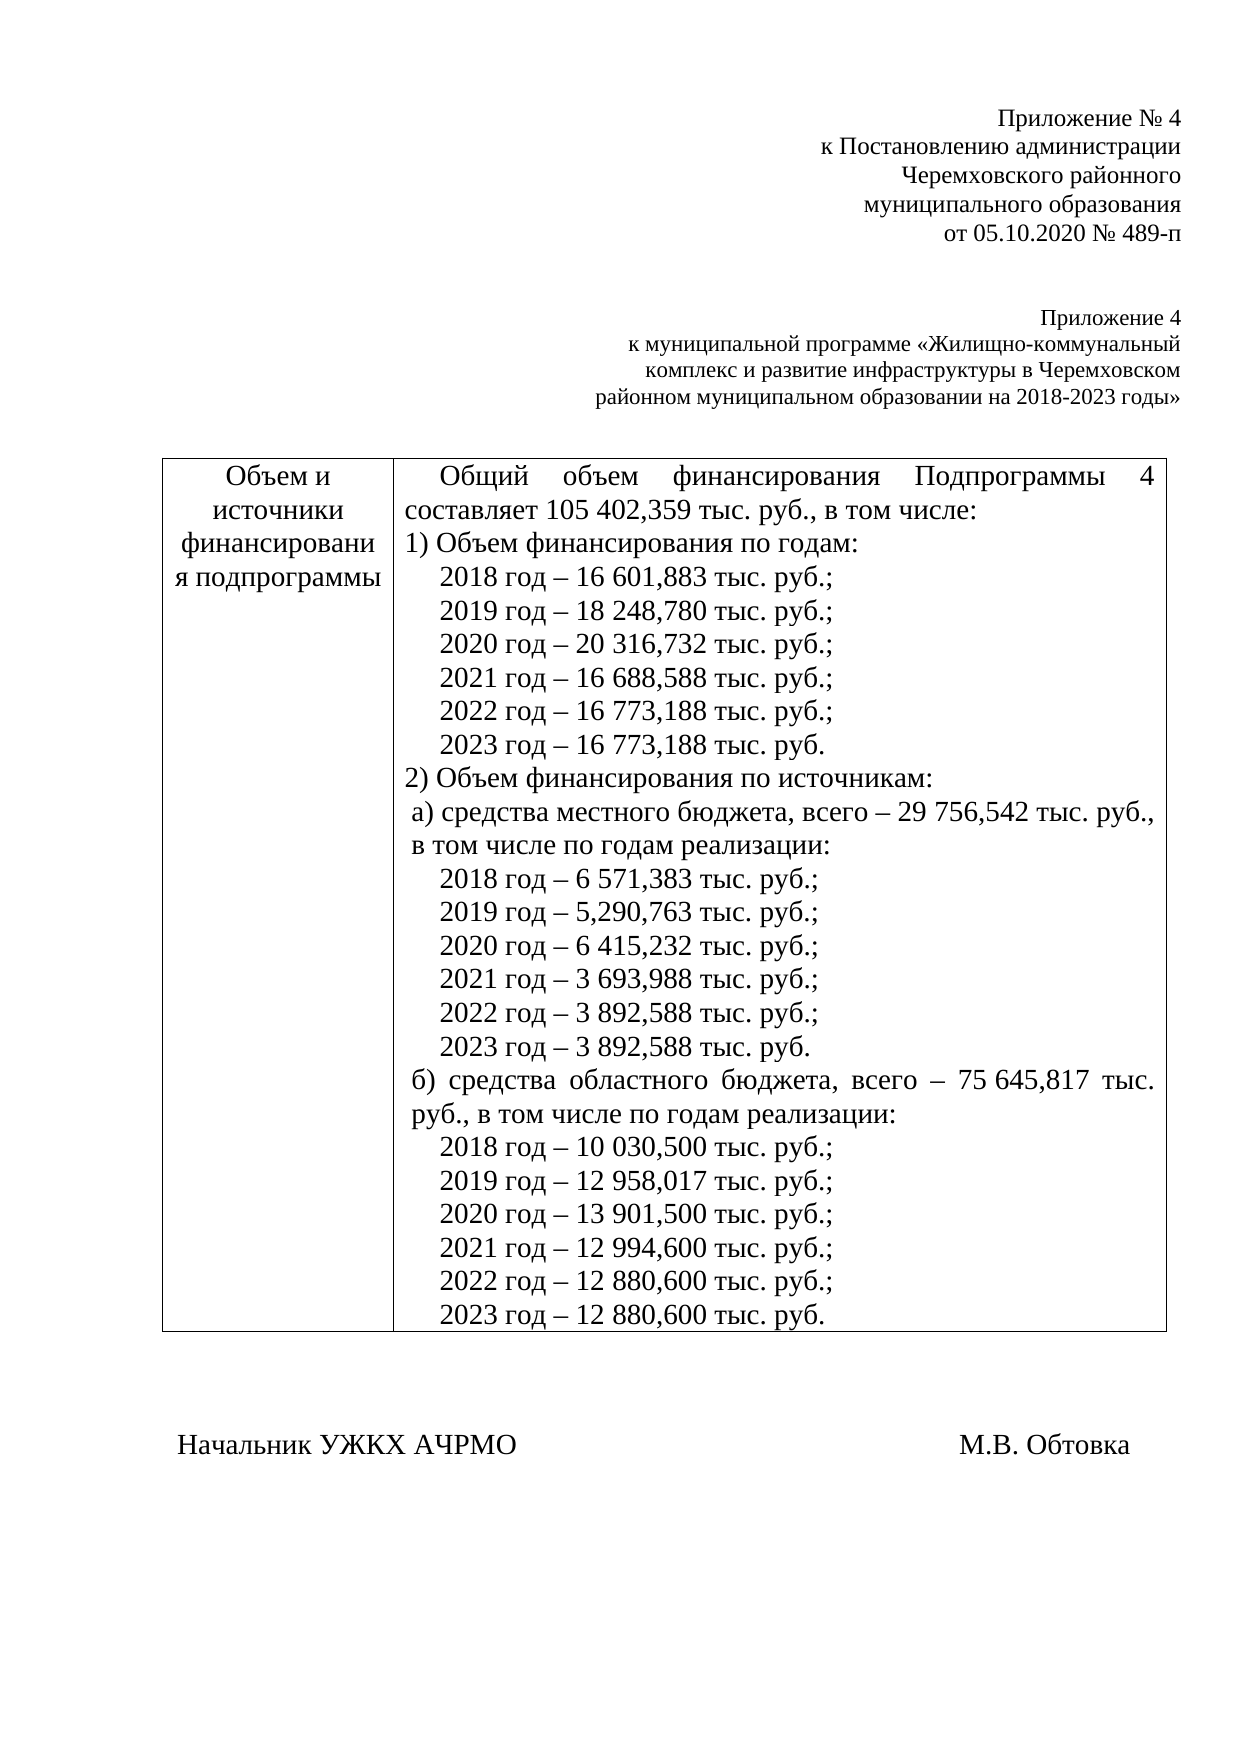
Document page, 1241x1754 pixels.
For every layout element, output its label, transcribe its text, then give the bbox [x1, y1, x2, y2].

text Приложение 4 [148, 304, 1181, 330]
text районном муниципальном образовании на 2018-2023 годы» [148, 383, 1181, 409]
text комплекс и развитие инфраструктуры в Черемховском [148, 357, 1181, 383]
text к Постановлению администрации [148, 131, 1181, 160]
text от 05.10.2020 № 489-п [148, 218, 1181, 246]
text Начальник УЖКХ АЧРМО М.В. Обтовка [148, 1427, 1181, 1461]
table_header Объем и источники финансирования подпрограммы [163, 459, 393, 1331]
text муниципального образования [148, 189, 1181, 218]
text Приложение № 4 [148, 103, 1181, 131]
table_header Общий объем финансирования Подпрограммы 4 составляет 105 402,359 тыс. руб., в том числе: 1) Объем финансирования по годам: 2018 год – 16 601,883 тыс. руб.; 2019 год – 18 248,780 тыс. руб.; 2020 год – 20 316,732 тыс. руб.; 2021 год – 16 688,588 тыс. руб.; 2022 год – 16 773,188 тыс. руб.; 2023 год – 16 773,188 тыс. руб. 2) Объем финансирования по источникам: а) средства местного бюджета, всего – 29 756,542 тыс. руб., в том числе по годам реализации: 2018 год – 6 571,383 тыс. руб.; 2019 год – 5,290,763 тыс. руб.; 2020 год – 6 415,232 тыс. руб.; 2021 год – 3 693,988 тыс. руб.; 2022 год – 3 892,588 тыс. руб.; 2023 год – 3 892,588 тыс. руб. б) средства областного бюджета, всего – 75 645,817 тыс. руб., в том числе по годам реализации: 2018 год – 10 030,500 тыс. руб.; 2019 год – 12 958,017 тыс. руб.; 2020 год – 13 901,500 тыс. руб.; 2021 год – 12 994,600 тыс. руб.; 2022 год – 12 880,600 тыс. руб.; 2023 год – 12 880,600 тыс. руб. [394, 459, 1166, 1331]
text к муниципальной программе «Жилищно-коммунальный [148, 330, 1181, 357]
text Черемховского районного [148, 160, 1181, 189]
